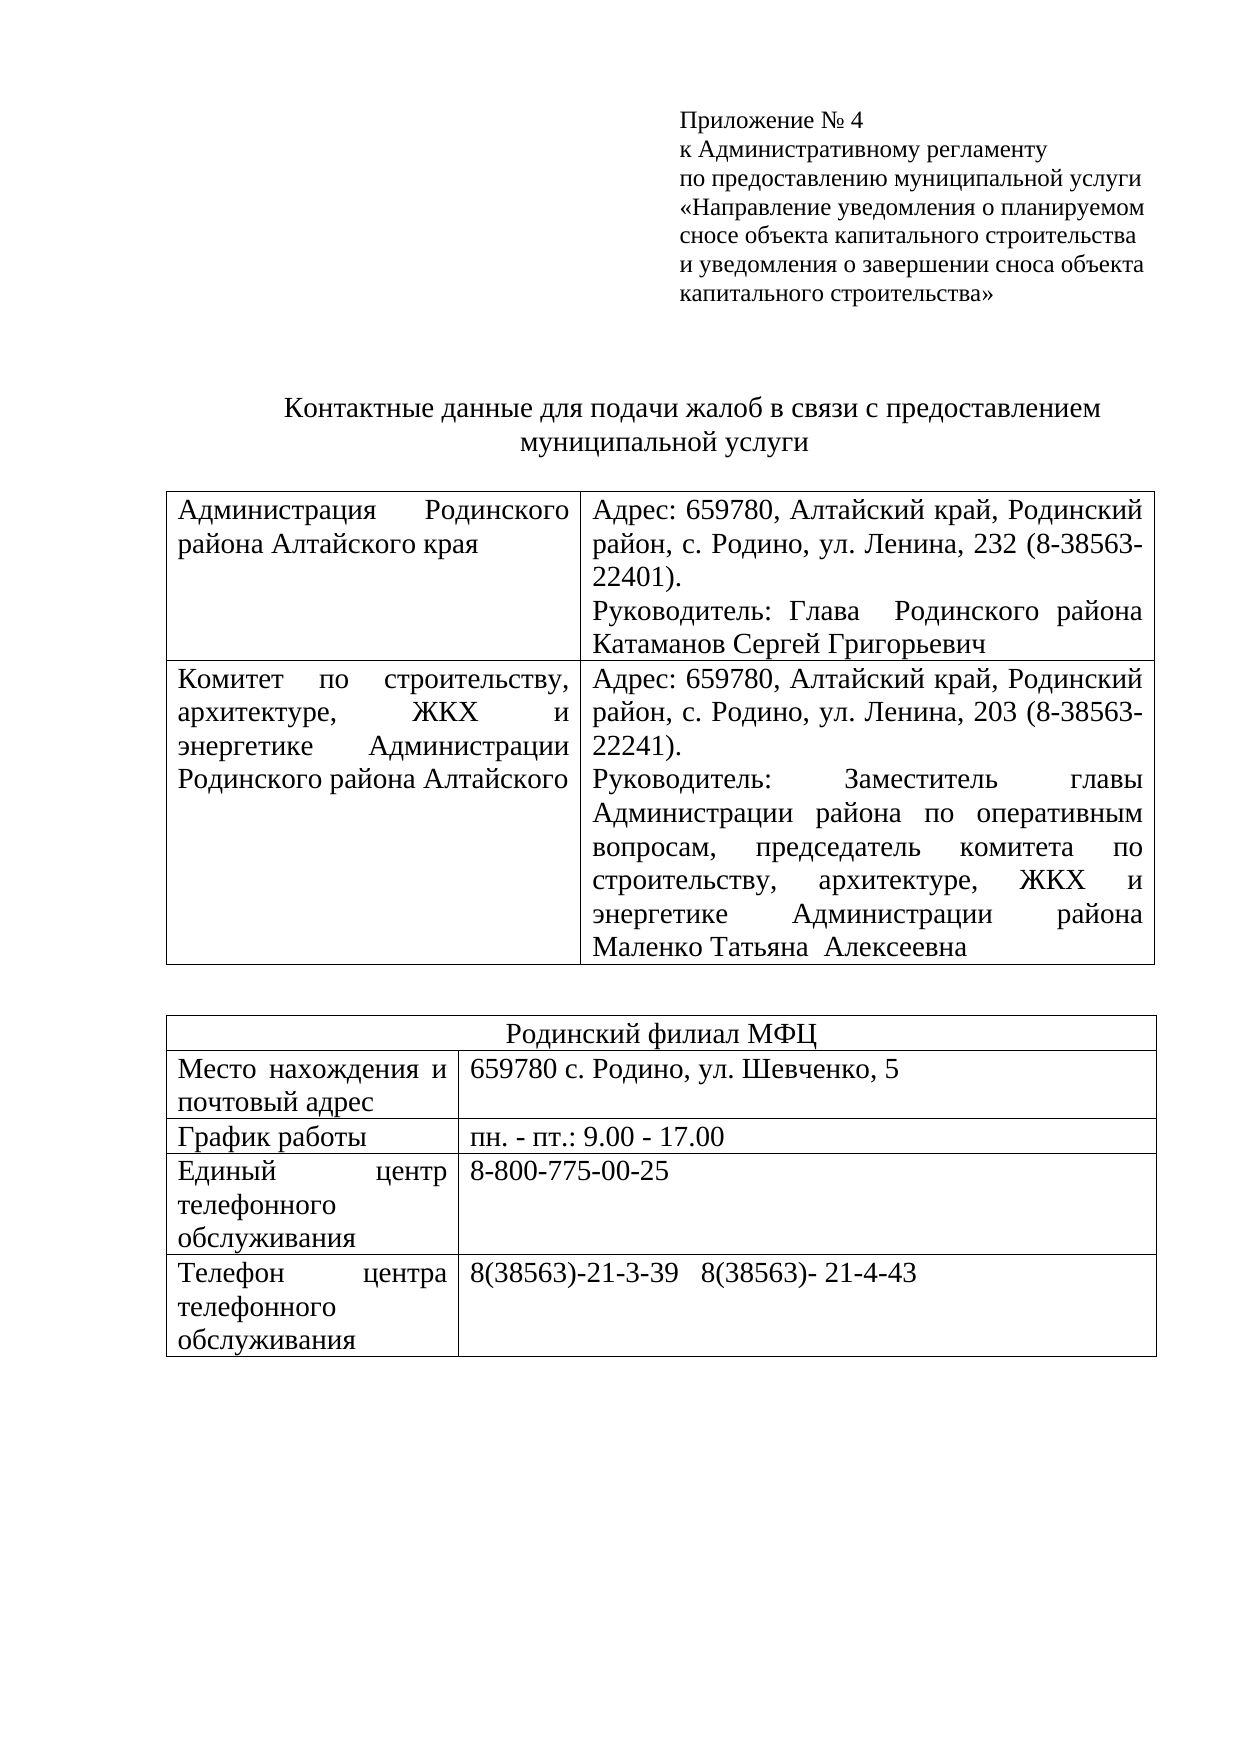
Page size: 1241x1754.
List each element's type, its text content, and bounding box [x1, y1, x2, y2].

table_cell 8-800-775-00-25 [459, 1154, 1156, 1254]
table_header Родинский филиал МФЦ [167, 1016, 1156, 1050]
table_header Адрес: 659780, Алтайский край, Родинский район, с. Родино, ул. Ленина, 232 (8-38563-22401). Руководитель: Глава Родинского района Катаманов Сергей Григорьевич [581, 492, 1154, 660]
text Приложение № 4 [679, 106, 1152, 134]
table_cell 8(38563)-21-3-39 8(38563)- 21-4-43 [459, 1255, 1156, 1356]
table_cell пн. - пт.: 9.00 - 17.00 [459, 1119, 1156, 1152]
table_cell Адрес: 659780, Алтайский край, Родинский район, с. Родино, ул. Ленина, 203 (8-38563-22241). Руководитель: Заместитель главы Администрации района по оперативным вопросам, председатель комитета по строительству, архитектуре, ЖКХ и энергетике Администрации района Маленко Татьяна Алексеевна [581, 661, 1154, 964]
table_cell Место нахождения и почтовый адрес [167, 1051, 458, 1118]
text Контактные данные для подачи жалоб в связи с предоставлением муниципальной услуги [177, 391, 1152, 458]
text по предоставлению муниципальной услуги «Направление уведомления о планируемом сносе объекта капитального строительства и уведомления о завершении сноса объекта капитального строительства» [679, 163, 1152, 307]
table_cell Телефон центра телефонного обслуживания [167, 1255, 458, 1356]
text к Административному регламенту [679, 134, 1152, 163]
table_cell Единый центр телефонного обслуживания [167, 1154, 458, 1254]
table_cell График работы [167, 1119, 458, 1152]
table_cell 659780 с. Родино, ул. Шевченко, 5 [459, 1051, 1156, 1118]
table_cell Комитет по строительству, архитектуре, ЖКХ и энергетике Администрации Родинского района Алтайского [167, 661, 580, 964]
table_header Администрация Родинского района Алтайского края [167, 492, 580, 660]
